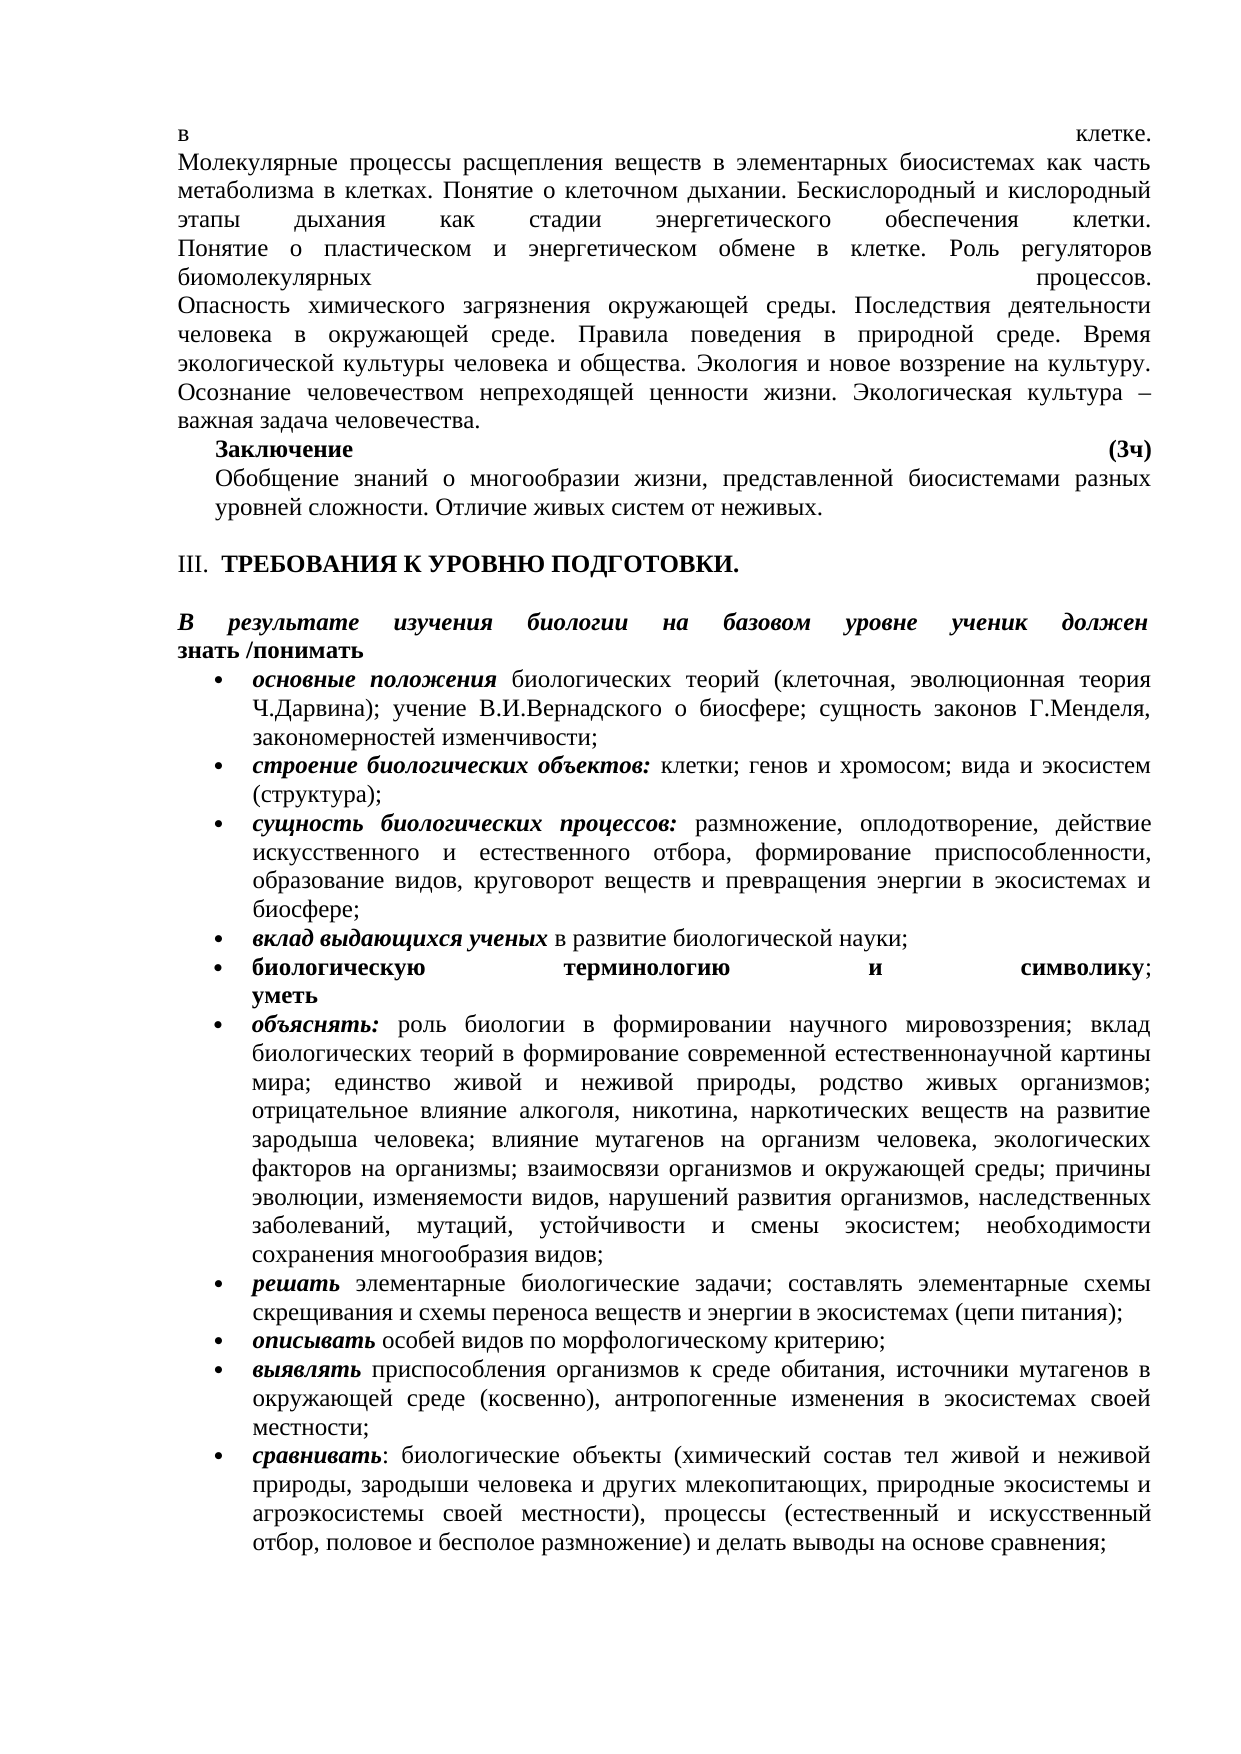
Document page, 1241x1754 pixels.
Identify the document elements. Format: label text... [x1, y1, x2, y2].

text В результате изучения биологии на базовом уровне ученик должен знать /понимать [177, 578, 1152, 664]
text Заключение (3ч) Обобщение знаний о многообразии жизни, представленной биосистемами разных уровней сложности. Отличие живых систем от неживых. [215, 434, 1152, 521]
list строение биологических объектов: клетки; генов и хромосом; вида и экосистем (структура); [215, 751, 1152, 808]
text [177, 118, 1152, 434]
list описывать особей видов по морфологическому критерию; [215, 1326, 1152, 1354]
list решать элементарные биологические задачи; составлять элементарные схемы скрещивания и схемы переноса веществ и энергии в экосистемах (цепи питания); [215, 1268, 1152, 1326]
list биологическую терминологию и символику; уметь [214, 952, 1152, 1009]
list основные положения биологических теорий (клеточная, эволюционная теория Ч.Дарвина); учение В.И.Вернадского о биосфере; сущность законов Г.Менделя, закономерностей изменчивости; [215, 664, 1152, 751]
list вклад выдающихся ученых в развитие биологической науки; [215, 923, 1152, 952]
list выявлять приспособления организмов к среде обитания, источники мутагенов в окружающей среде (косвенно), антропогенные изменения в экосистемах своей местности; [215, 1354, 1152, 1441]
list сравнивать: биологические объекты (химический состав тел живой и неживой природы, зародыши человека и других млекопитающих, природные экосистемы и агроэкосистемы своей местности), процессы (естественный и искусственный отбор, половое и бесполое размножение) и делать выводы на основе сравнения; [215, 1441, 1152, 1556]
list сущность биологических процессов: размножение, оплодотворение, действие искусственного и естественного отбора, формирование приспособленности, образование видов, круговорот веществ и превращения энергии в экосистемах и биосфере; [215, 808, 1152, 923]
list объяснять: роль биологии в формировании научного мировоззрения; вклад биологических теорий в формирование современной естественнонаучной картины мира; единство живой и неживой природы, родство живых организмов; отрицательное влияние алкоголя, никотина, наркотических веществ на развитие зародыша человека; влияние мутагенов на организм человека, экологических факторов на организмы; взаимосвязи организмов и окружающей среды; причины эволюции, изменяемости видов, нарушений развития организмов, наследственных заболеваний, мутаций, устойчивости и смены экосистем; необходимости сохранения многообразия видов; [214, 1009, 1152, 1268]
text III. ТРЕБОВАНИЯ К УРОВНЮ ПОДГОТОВКИ... [177, 549, 1152, 578]
